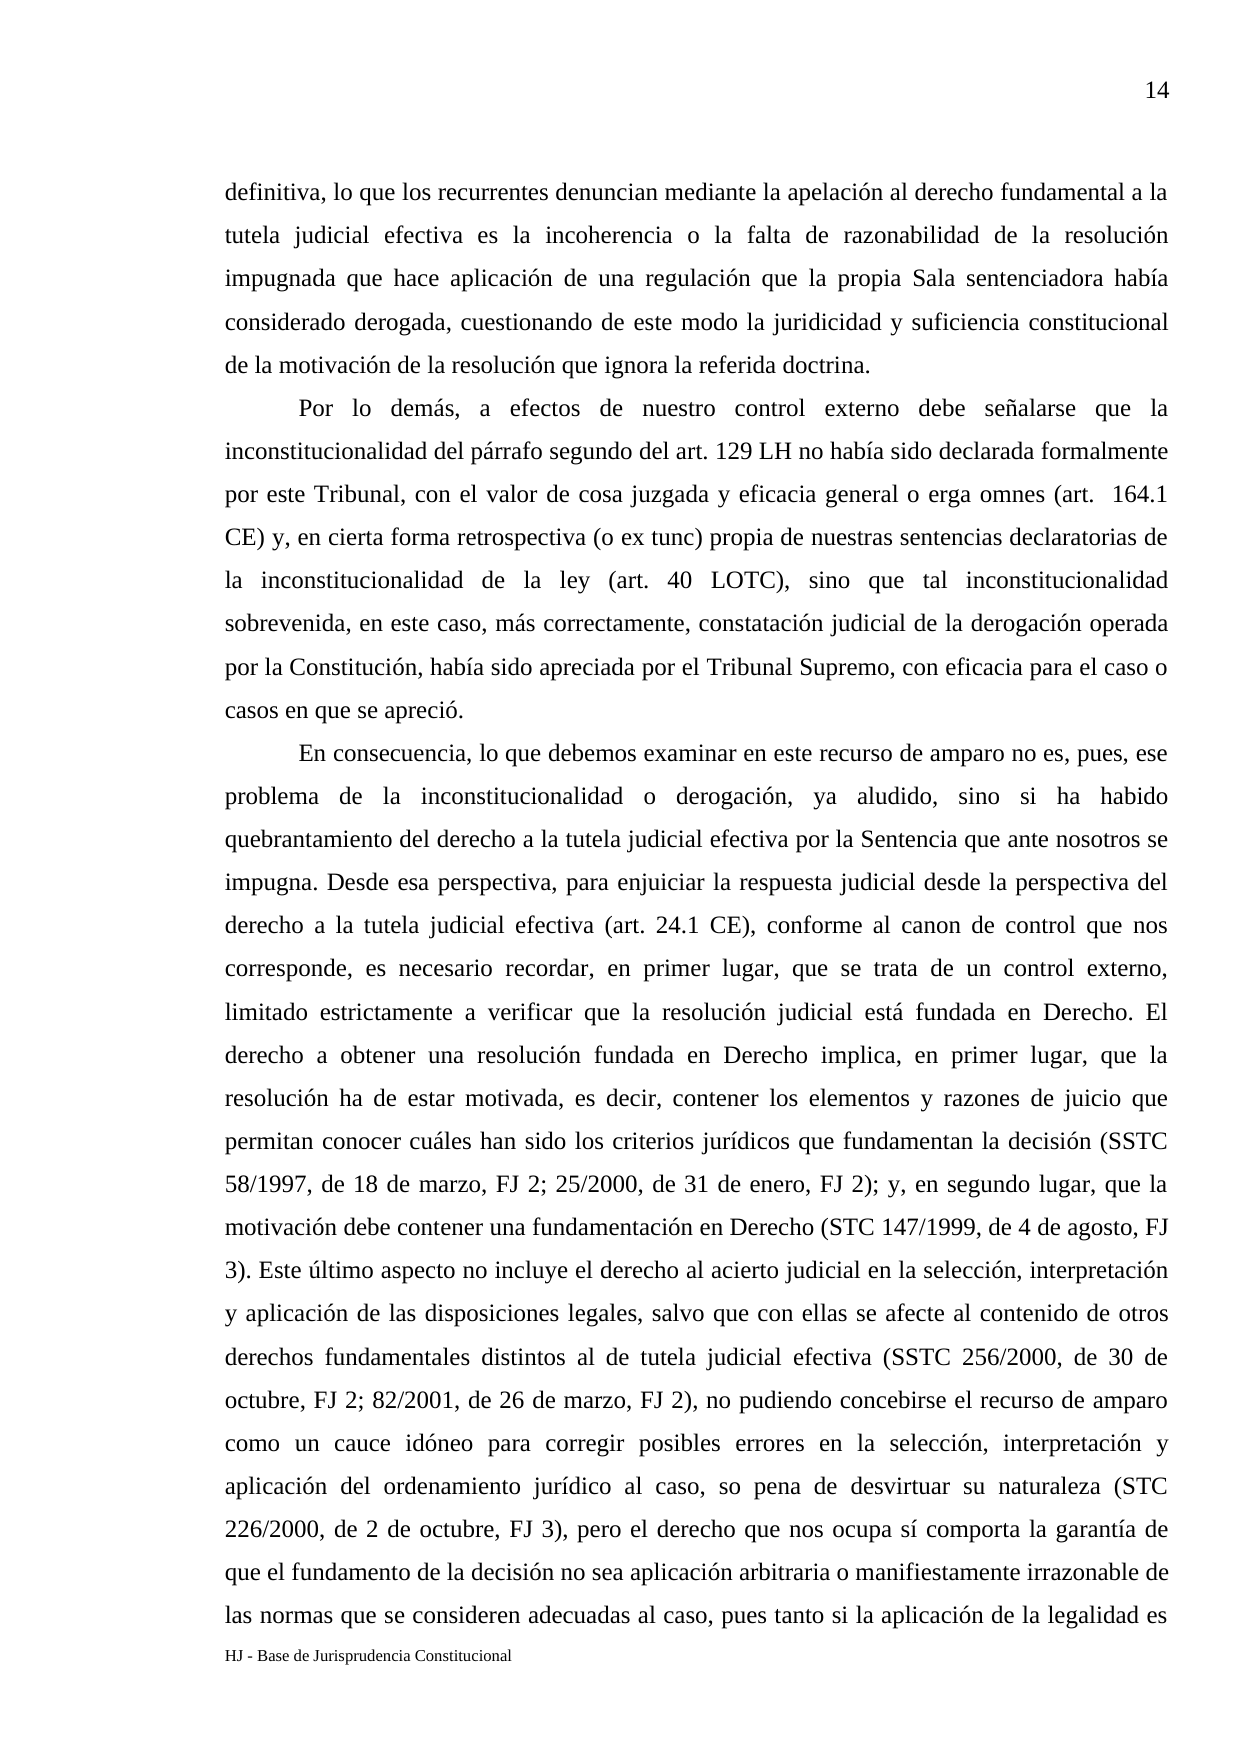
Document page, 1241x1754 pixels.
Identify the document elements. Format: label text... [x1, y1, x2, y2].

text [224, 738, 1169, 1629]
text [224, 177, 1169, 378]
text Por lo demás, a efectos de nuestro control externo debe señalarse que la inconstitucionalidad del párrafo segundo del art. 129 LH no había sido declarada formalmente por este Tribunal, con el valor de cosa juzgada y eficacia general o erga omnes (art. 164.1 CE) y, en cierta forma retrospectiva (o ex tunc) propia de nuestras sentencias declaratorias de la inconstitucionalidad de la ley (art. 40 LOTC), sino que tal inconstitucionalidad sobrevenida, en este caso, más correctamente, constatación judicial de la derogación operada por la Constitución, había sido apreciada por el Tribunal Supremo, con eficacia para el caso o casos en que se apreció. [224, 393, 1169, 723]
